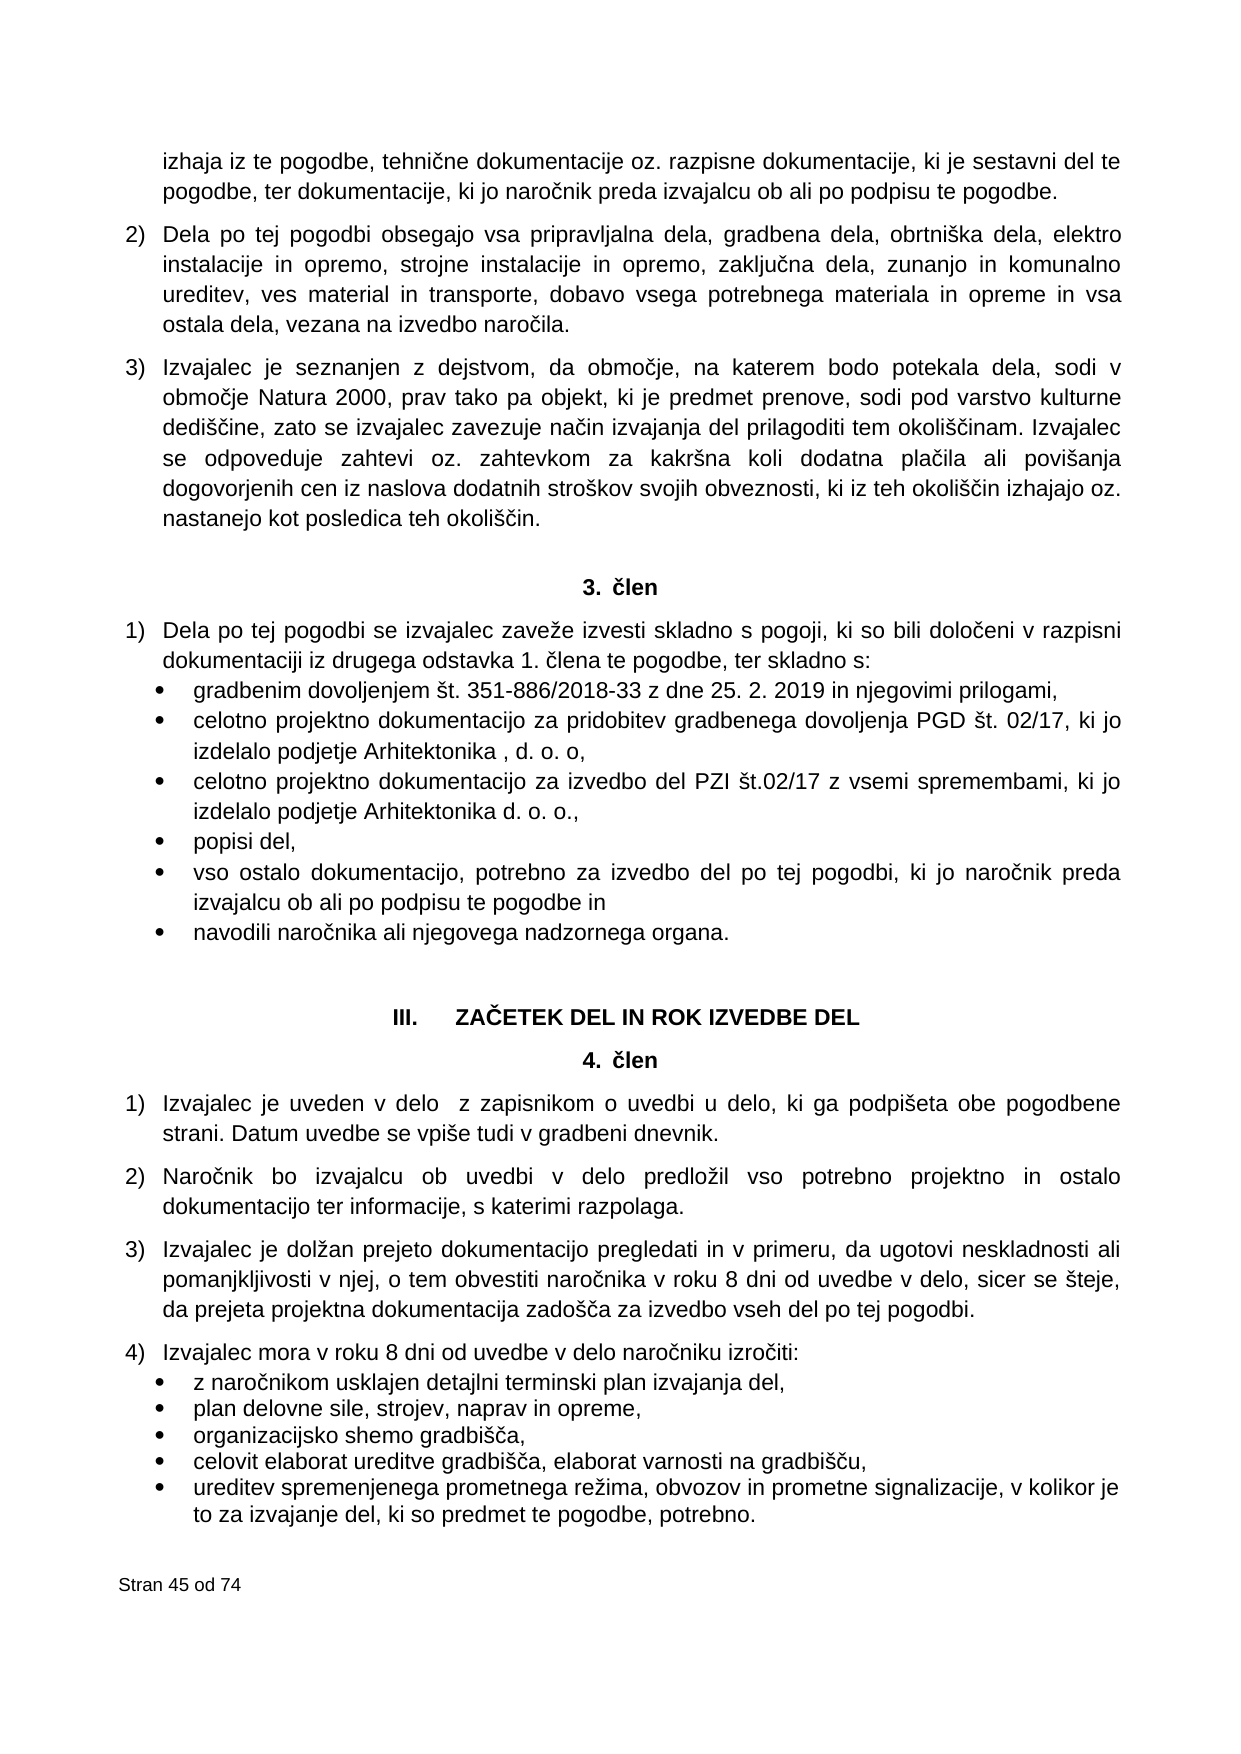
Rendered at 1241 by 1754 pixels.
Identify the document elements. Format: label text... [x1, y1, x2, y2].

list člen [118, 574, 1122, 600]
list Izvajalec mora v roku 8 dni od uvedbe v delo naročniku izročiti: [125, 1339, 1122, 1365]
list popisi del, [156, 828, 1122, 854]
list ureditev spremenjenega prometnega režima, obvozov in prometne signalizacije, v kolikor je to za izvajanje del, ki so predmet te pogodbe, potrebno. [156, 1474, 1122, 1527]
list člen [118, 1047, 1122, 1073]
list celotno projektno dokumentacijo za izvedbo del PZI št.02/17 z vsemi spremembami, ki jo izdelalo podjetje Arhitektonika d. o. o., [156, 768, 1122, 824]
list ZAČETEK DEL IN ROK IZVEDBE DEL [156, 1004, 1122, 1031]
list navodili naročnika ali njegovega nadzornega organa. [156, 919, 1122, 945]
list celovit elaborat ureditve gradbišča, elaborat varnosti na gradbišču, [156, 1448, 1122, 1474]
list organizacijsko shemo gradbišča, [156, 1422, 1122, 1448]
list Izvajalec je dolžan prejeto dokumentacijo pregledati in v primeru, da ugotovi neskladnosti ali pomanjkljivosti v njej, o tem obvestiti naročnika v roku 8 dni od uvedbe v delo, sicer se šteje, da prejeta projektna dokumentacija zadošča za izvedbo vseh del po tej pogodbi. [125, 1236, 1122, 1322]
list vso ostalo dokumentacijo, potrebno za izvedbo del po tej pogodbi, ki jo naročnik preda izvajalcu ob ali po podpisu te pogodbe in [156, 858, 1122, 915]
list Dela po tej pogodbi obsegajo vsa pripravljalna dela, gradbena dela, obrtniška dela, elektro instalacije in opremo, strojne instalacije in opremo, zaključna dela, zunanjo in komunalno ureditev, ves material in transporte, dobavo vsega potrebnega materiala in opreme in vsa ostala dela, vezana na izvedbo naročila. [125, 221, 1122, 338]
list plan delovne sile, strojev, naprav in opreme, [156, 1395, 1122, 1422]
list Dela po tej pogodbi se izvajalec zaveže izvesti skladno s pogoji, ki so bili določeni v razpisni dokumentaciji iz drugega odstavka 1. člena te pogodbe, ter skladno s: [125, 617, 1122, 673]
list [125, 148, 1122, 204]
list celotno projektno dokumentacijo za pridobitev gradbenega dovoljenja PGD št. 02/17, ki jo izdelalo podjetje Arhitektonika , d. o. o, [156, 707, 1122, 764]
list z naročnikom usklajen detajlni terminski plan izvajanja del, [156, 1369, 1122, 1395]
list gradbenim dovoljenjem št. 351-886/2018-33 z dne 25. 2. 2019 in njegovimi prilogami, [156, 677, 1122, 703]
list Naročnik bo izvajalcu ob uvedbi v delo predložil vso potrebno projektno in ostalo dokumentacijo ter informacije, s katerimi razpolaga. [125, 1163, 1122, 1219]
list Izvajalec je seznanjen z dejstvom, da območje, na katerem bodo potekala dela, sodi v območje Natura 2000, prav tako pa objekt, ki je predmet prenove, sodi pod varstvo kulturne dediščine, zato se izvajalec zavezuje način izvajanja del prilagoditi tem okoliščinam. Izvajalec se odpoveduje zahtevi oz. zahtevkom za kakršna koli dodatna plačila ali povišanja dogovorjenih cen iz naslova dodatnih stroškov svojih obveznosti, ki iz teh okoliščin izhajajo oz. nastanejo kot posledica teh okoliščin. [125, 354, 1122, 531]
list Izvajalec je uveden v delo z zapisnikom o uvedbi u delo, ki ga podpišeta obe pogodbene strani. Datum uvedbe se vpiše tudi v gradbeni dnevnik. [125, 1090, 1122, 1146]
